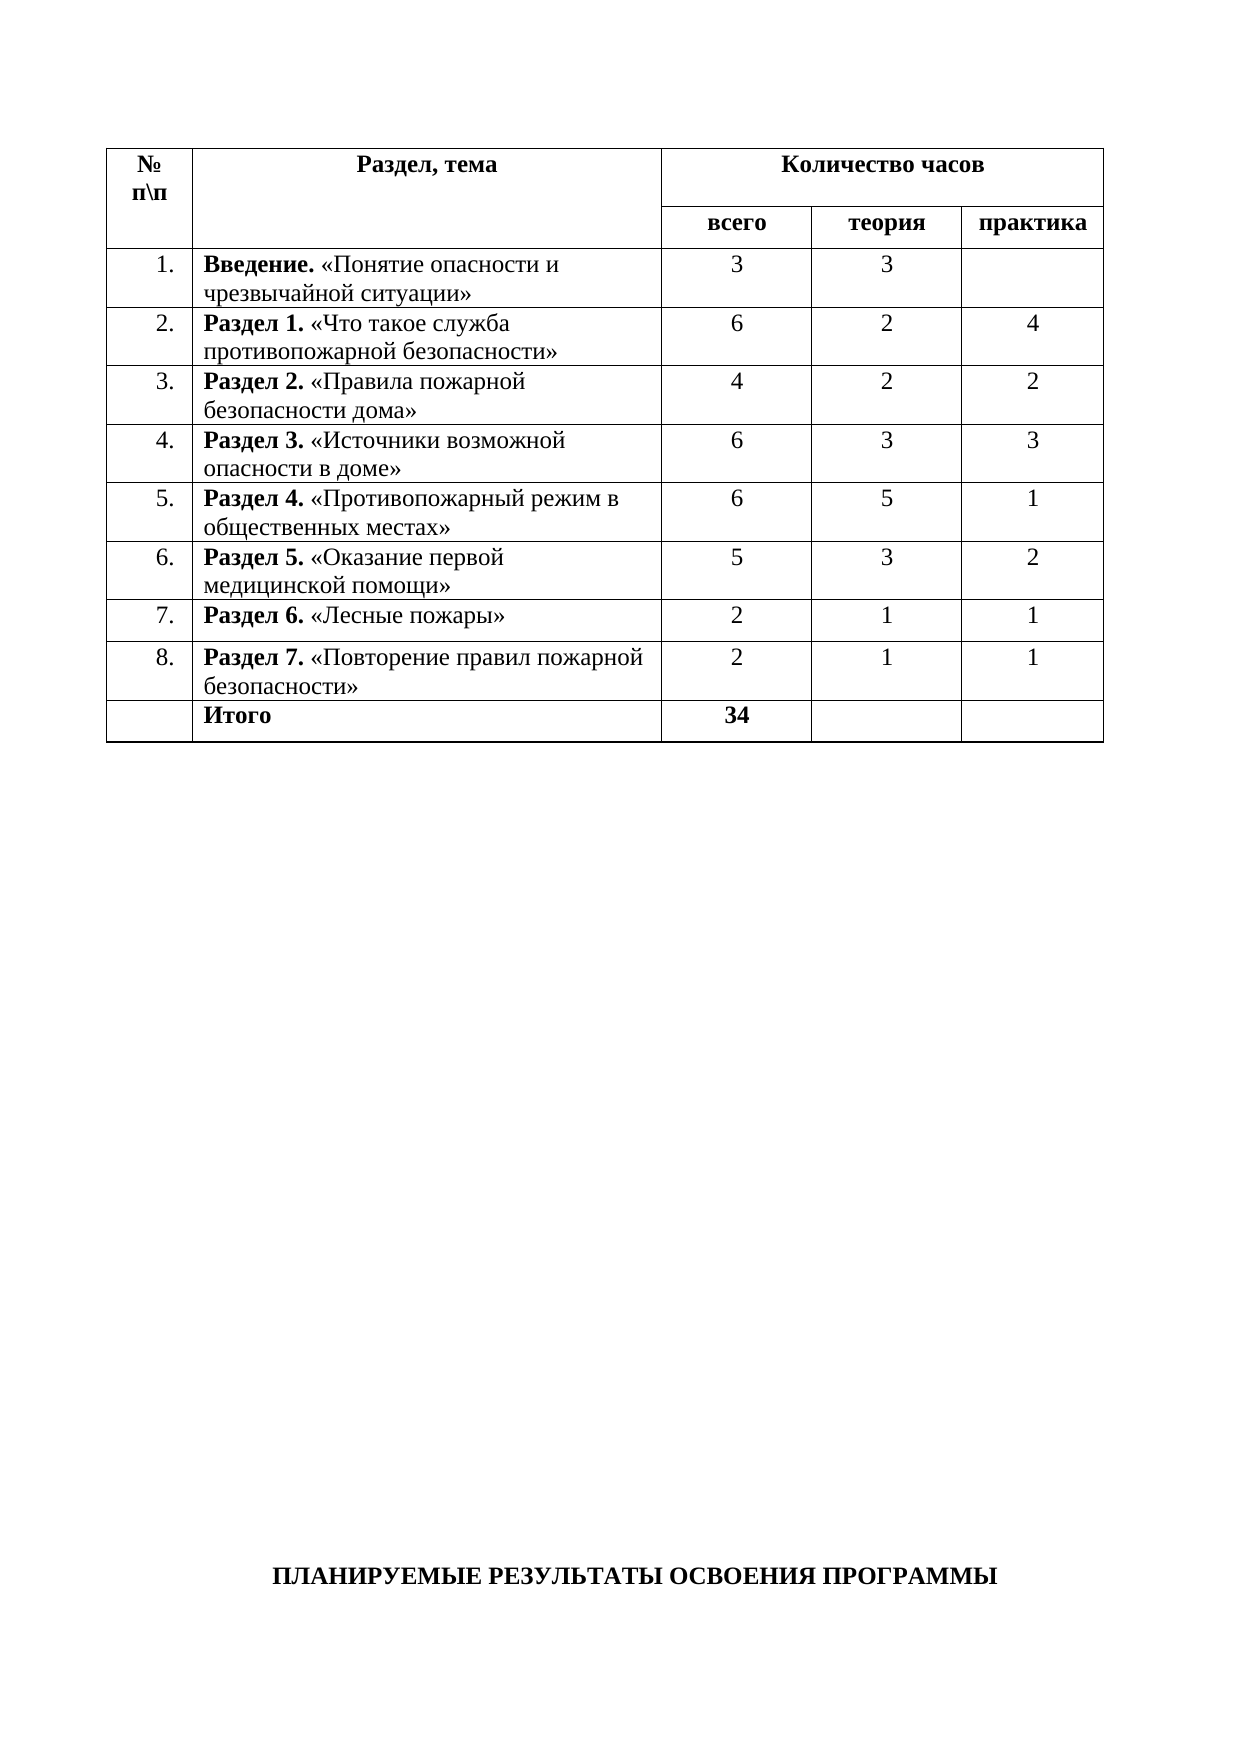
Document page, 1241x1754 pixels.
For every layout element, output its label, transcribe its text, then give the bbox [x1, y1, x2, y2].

table_cell [962, 249, 1103, 307]
text ПЛАНИРУЕМЫЕ РЕЗУЛЬТАТЫ ОСВОЕНИЯ ПРОГРАММЫ [118, 1561, 1152, 1590]
table_cell 3 [662, 249, 811, 307]
table_cell 2 [662, 600, 811, 641]
table_header Количество часов [662, 149, 1103, 206]
table_cell 2 [962, 542, 1103, 599]
table_cell 6 [662, 425, 811, 482]
table_cell [107, 642, 192, 699]
table_cell [107, 366, 192, 424]
table_cell [107, 600, 192, 641]
table_cell 6 [662, 483, 811, 541]
table_cell 1. [107, 249, 192, 307]
table_cell [962, 701, 1103, 741]
table_cell [812, 701, 961, 741]
table_cell Введение. «Понятие опасности и чрезвычайной ситуации» [193, 249, 661, 307]
table_cell 3 [812, 542, 961, 599]
table_cell 1 [962, 642, 1103, 699]
table_cell Раздел 2. «Правила пожарной безопасности дома» [193, 366, 661, 424]
table_cell 2 [812, 308, 961, 365]
table_cell 1 [962, 600, 1103, 641]
table_cell 6 [662, 308, 811, 365]
table_cell Итого [193, 701, 661, 741]
table_cell теория [812, 207, 961, 248]
table_cell Раздел 3. «Источники возможной опасности в доме» [193, 425, 661, 482]
table_cell Раздел 6. «Лесные пожары» [193, 600, 661, 641]
table_cell 3 [812, 425, 961, 482]
table_cell 5 [662, 542, 811, 599]
table_header № п\п [107, 149, 192, 248]
table_cell 3 [962, 425, 1103, 482]
table_cell всего [662, 207, 811, 248]
table_cell практика [962, 207, 1103, 248]
table_cell [107, 701, 192, 741]
table_cell Раздел 5. «Оказание первой медицинской помощи» [193, 542, 661, 599]
table_cell 1 [812, 642, 961, 699]
table_cell 2 [812, 366, 961, 424]
table_cell Раздел 1. «Что такое служба противопожарной безопасности» [193, 308, 661, 365]
table_cell 5 [812, 483, 961, 541]
table_cell 1 [812, 600, 961, 641]
table_header Раздел, тема [193, 149, 661, 248]
table_cell Раздел 7. «Повторение правил пожарной безопасности» [193, 642, 661, 699]
table_cell [107, 425, 192, 482]
table_cell 4 [662, 366, 811, 424]
table_cell 2 [962, 366, 1103, 424]
table_cell 2 [662, 642, 811, 699]
table_cell Раздел 4. «Противопожарный режим в общественных местах» [193, 483, 661, 541]
table_cell 4 [962, 308, 1103, 365]
table_cell 3 [812, 249, 961, 307]
table_cell [107, 308, 192, 365]
table_cell 34 [662, 701, 811, 741]
table_cell [107, 542, 192, 599]
table_cell 1 [962, 483, 1103, 541]
table_cell [107, 483, 192, 541]
